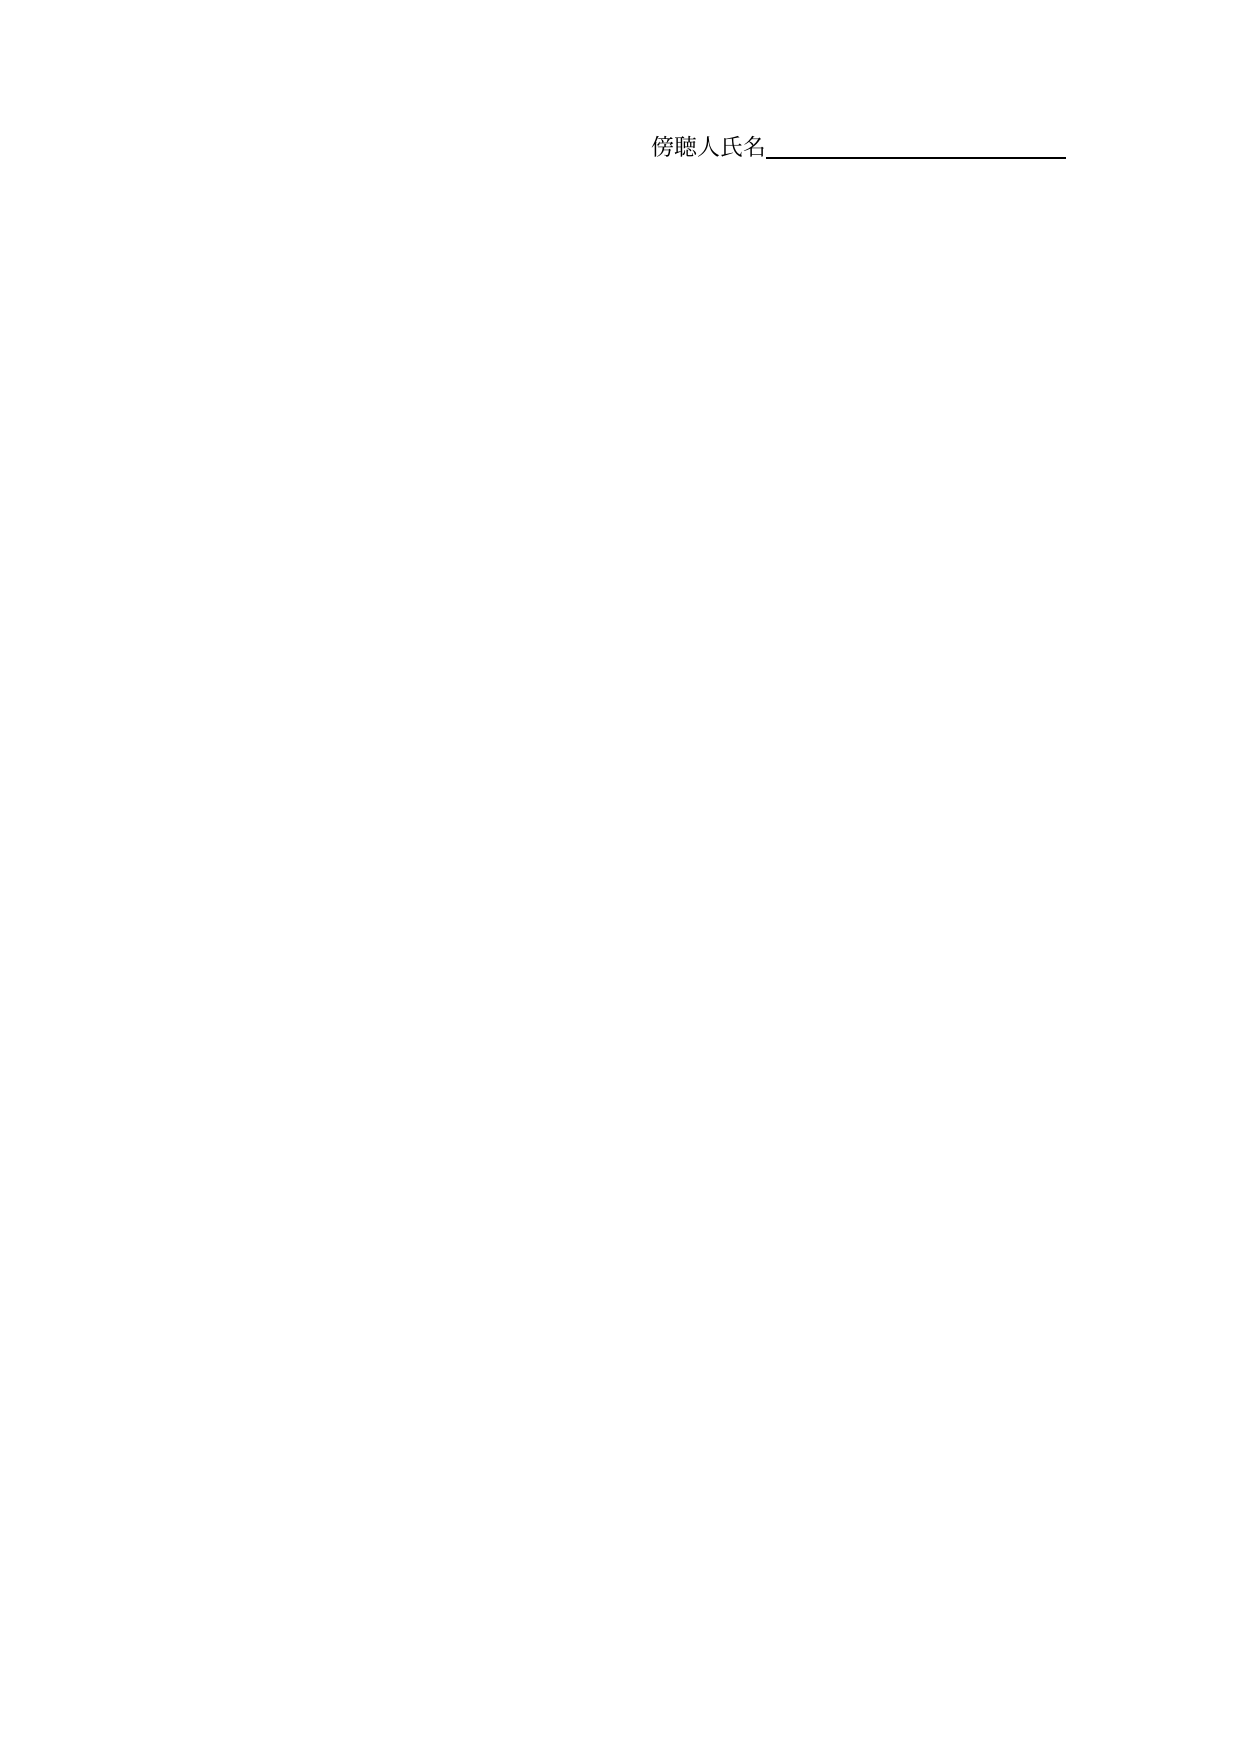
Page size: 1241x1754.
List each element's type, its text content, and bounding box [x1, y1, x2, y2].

text 傍聴人氏名 [118, 127, 1122, 164]
